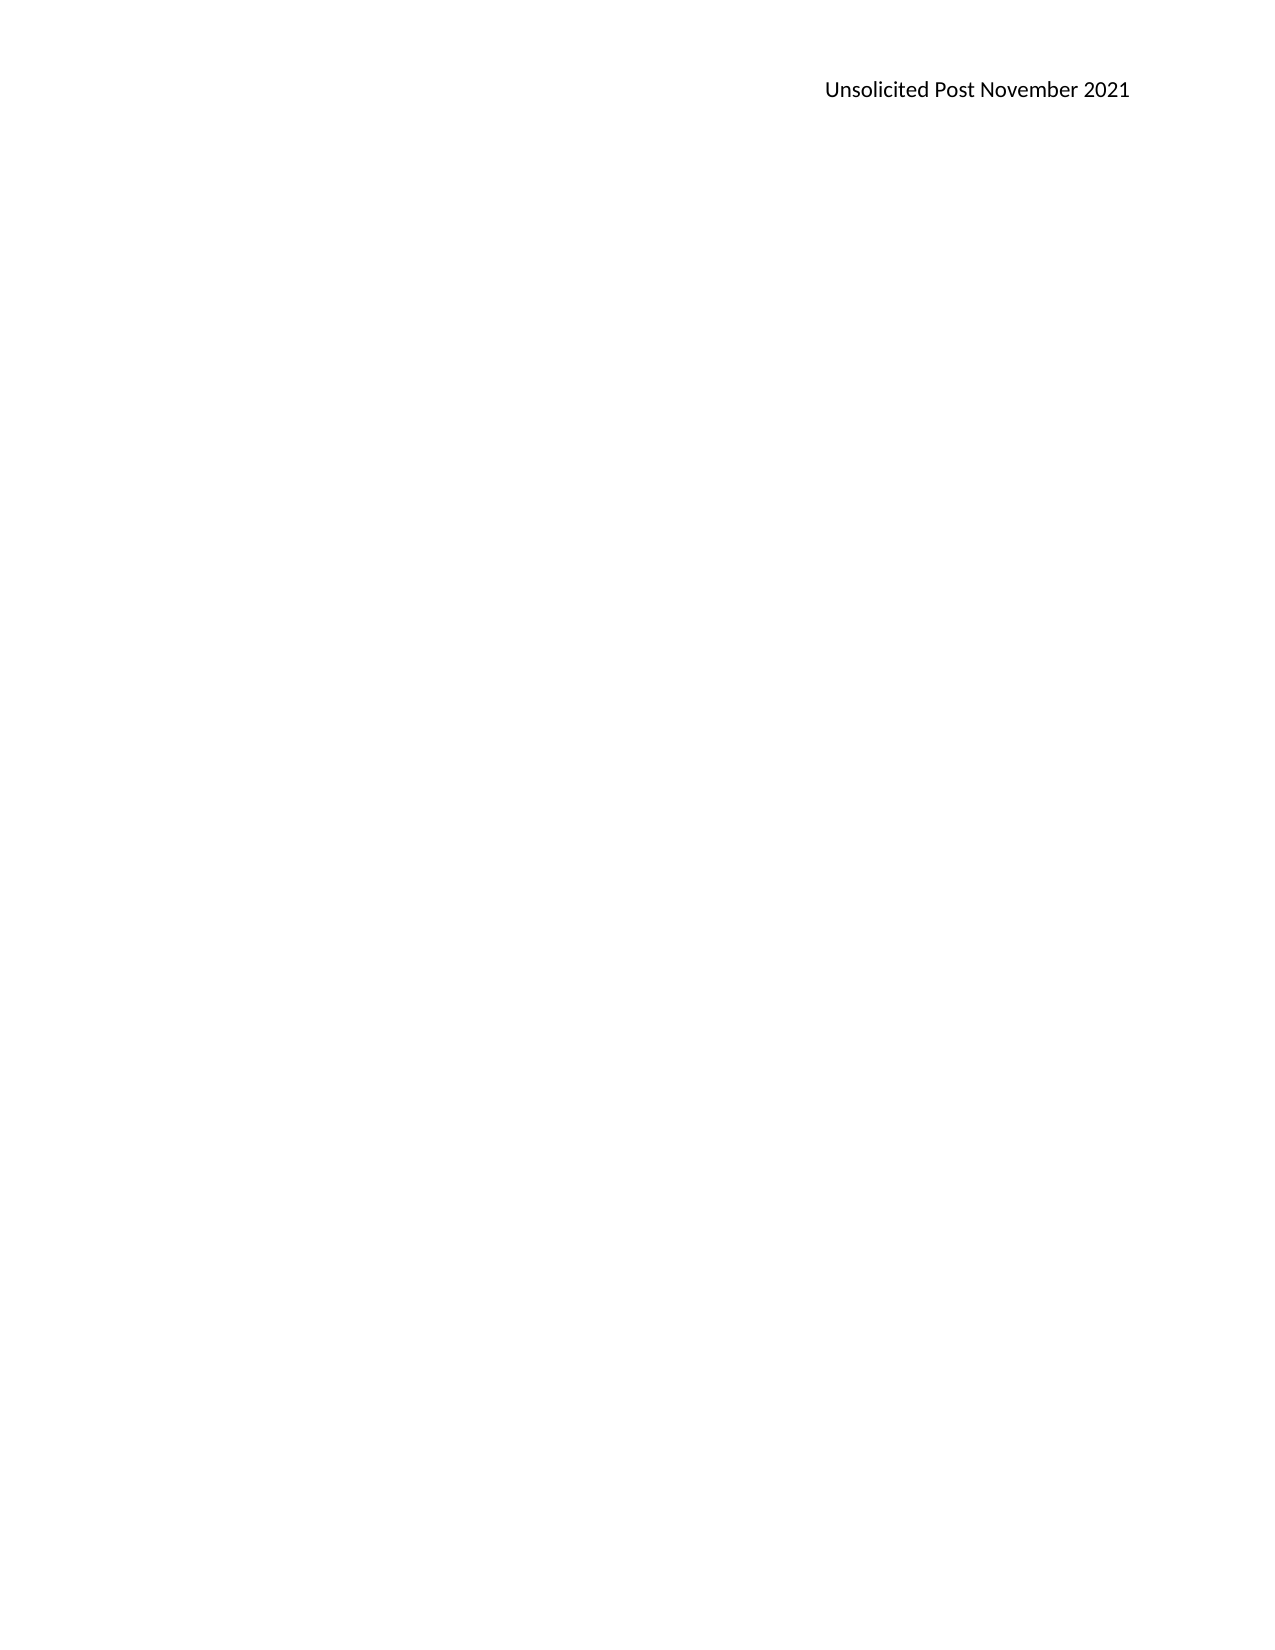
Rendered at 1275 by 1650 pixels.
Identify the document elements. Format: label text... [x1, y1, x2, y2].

text Unsolicited Post November 2021 [750, 75, 1200, 103]
